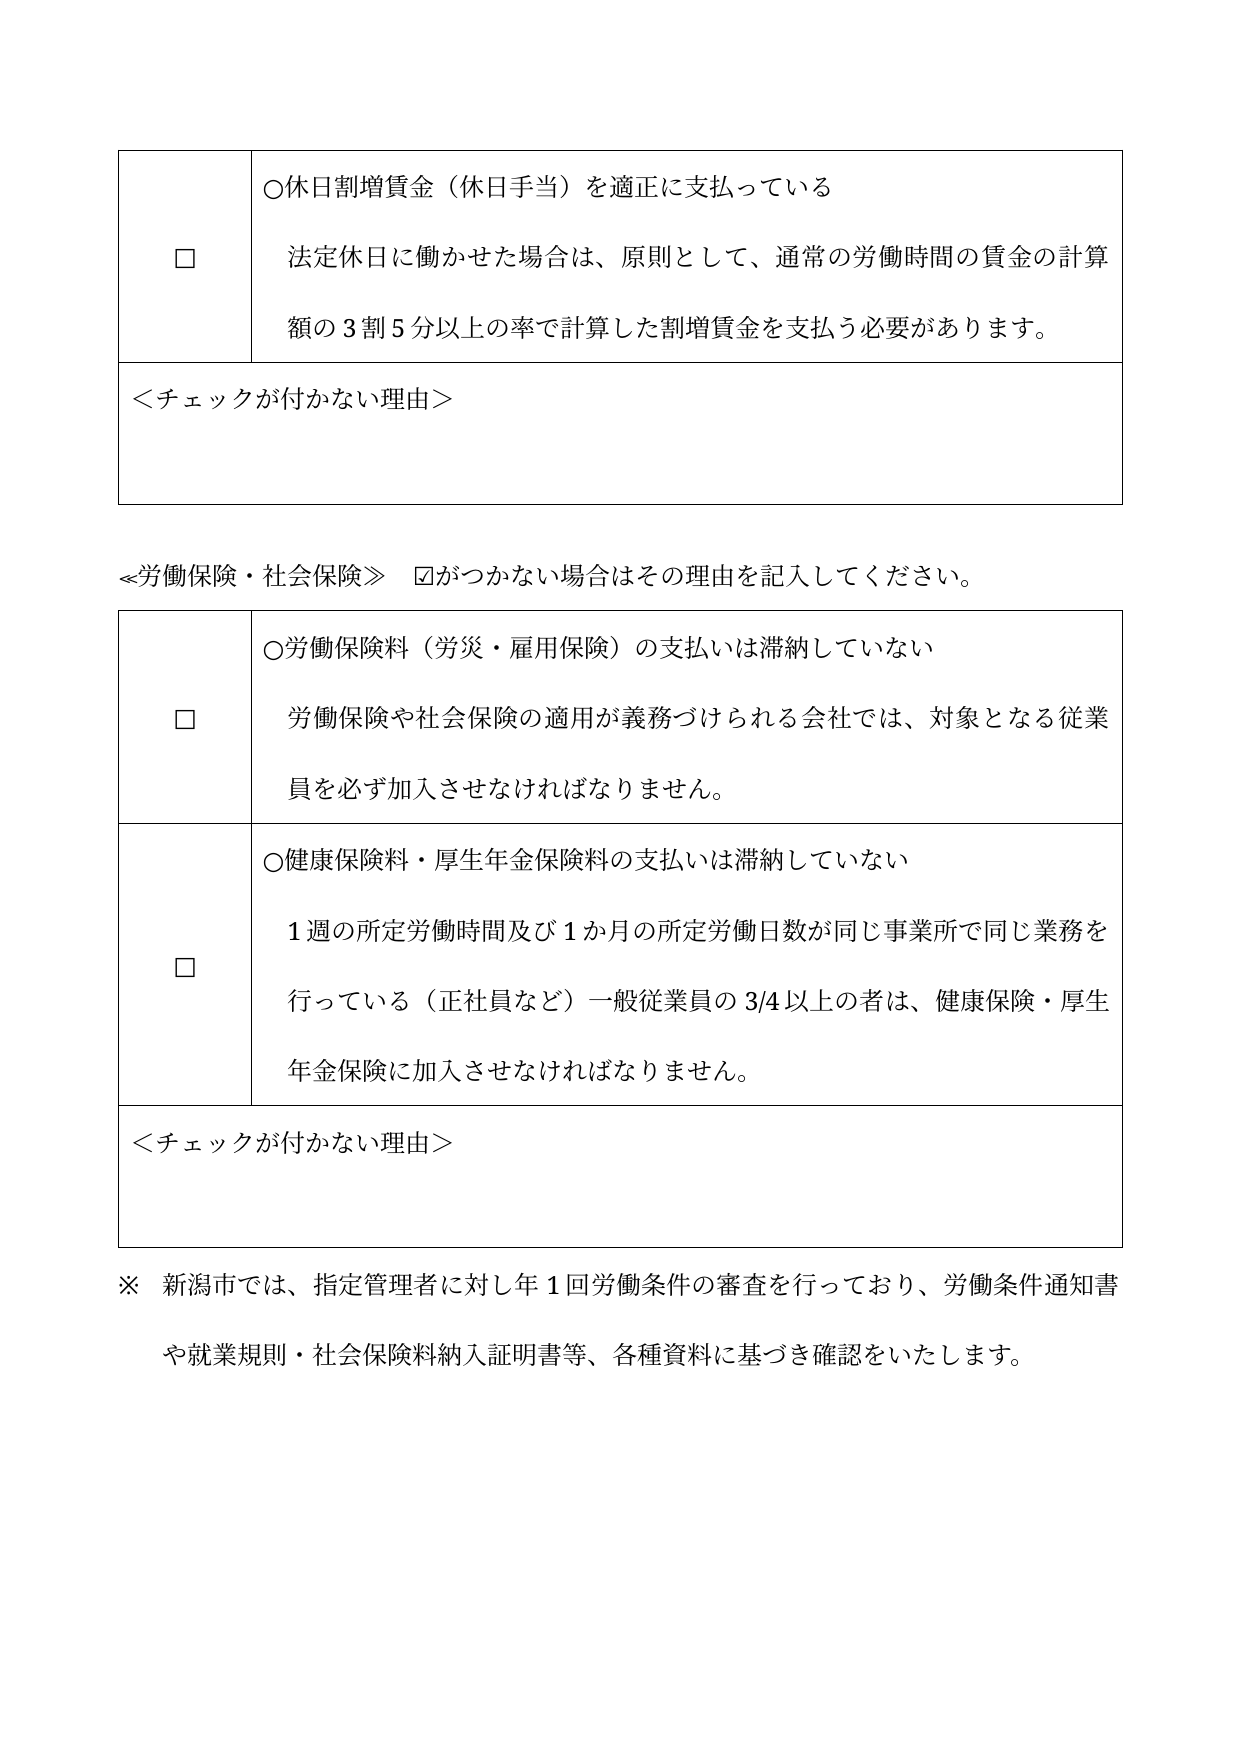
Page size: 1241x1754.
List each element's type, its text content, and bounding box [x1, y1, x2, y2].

table_cell □ [119, 824, 251, 1105]
table_cell ○休日割増賃金（休日手当）を適正に支払っている 法定休日に働かせた場合は、原則として、通常の労働時間の賃金の計算額の3割5分以上の率で計算した割増賃金を支払う必要があります。 [252, 151, 1122, 362]
table_cell ＜チェックが付かない理由＞ [119, 363, 1122, 504]
table_header ○労働保険料（労災・雇用保険）の支払いは滞納していない 労働保険や社会保険の適用が義務づけられる会社では、対象となる従業員を必ず加入させなければなりません。 [252, 611, 1122, 823]
text ≪労働保険・社会保険≫ ☑がつかない場合はその理由を記入してください。 [118, 540, 1122, 610]
table_cell □ [119, 151, 251, 362]
list 新潟市では、指定管理者に対し年1回労働条件の審査を行っており、労働条件通知書や就業規則・社会保険料納入証明書等、各種資料に基づき確認をいたします。 [118, 1248, 1122, 1389]
table_header □ [119, 611, 251, 823]
table_cell ○健康保険料・厚生年金保険料の支払いは滞納していない 1週の所定労働時間及び1か月の所定労働日数が同じ事業所で同じ業務を行っている（正社員など）一般従業員の3/4以上の者は、健康保険・厚生年金保険に加入させなければなりません。 [252, 824, 1122, 1105]
table_cell ＜チェックが付かない理由＞ [119, 1106, 1122, 1247]
